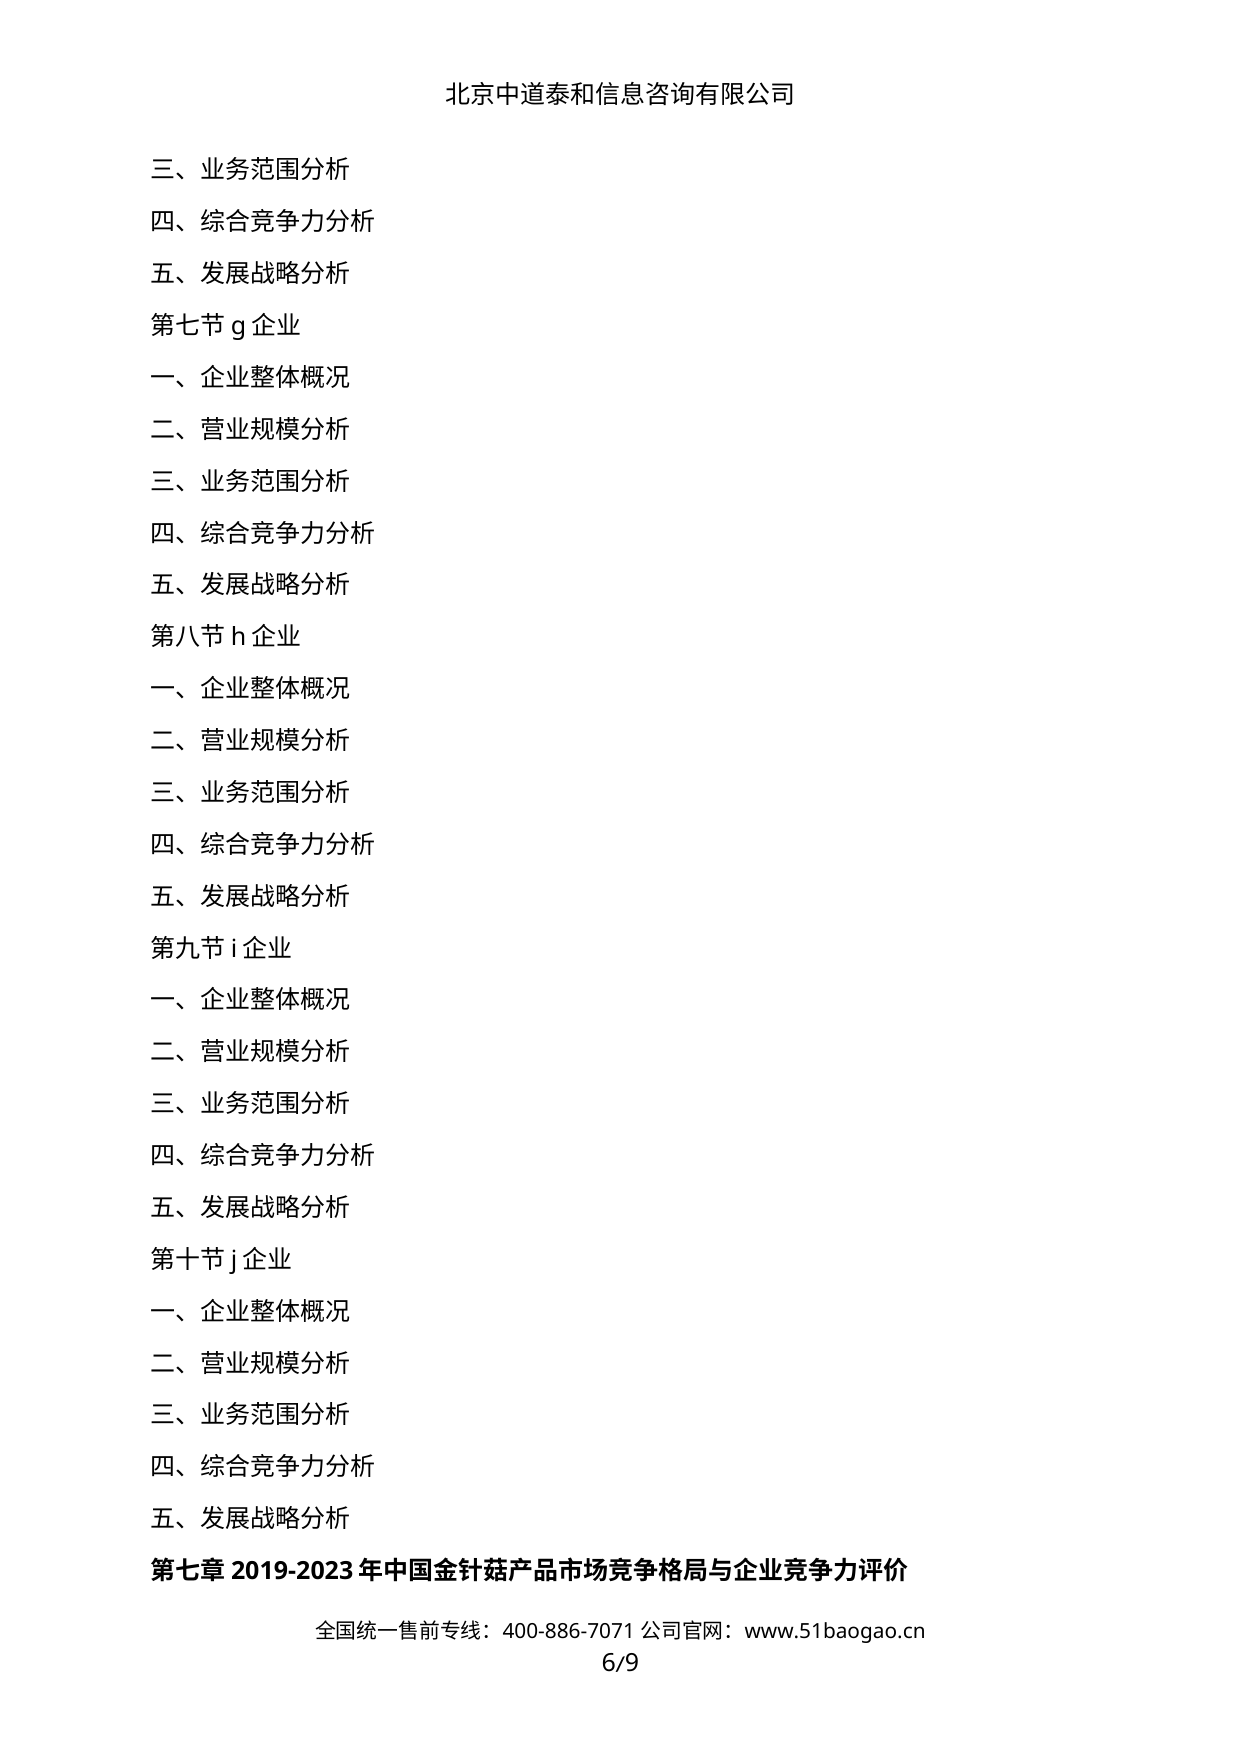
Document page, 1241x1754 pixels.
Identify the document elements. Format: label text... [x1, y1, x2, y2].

text 三、业务范围分析 [150, 1395, 1090, 1431]
text 四、综合竞争力分析 [150, 1136, 1090, 1172]
text 一、企业整体概况 [150, 357, 1090, 394]
text 三、业务范围分析 [150, 150, 1090, 186]
text 二、营业规模分析 [150, 409, 1090, 446]
text 四、综合竞争力分析 [150, 824, 1090, 861]
text 三、业务范围分析 [150, 1084, 1090, 1120]
text 第七节 g企业 [150, 306, 1090, 342]
text 五、发展战略分析 [150, 1499, 1090, 1535]
text 第十节 j企业 [150, 1239, 1090, 1276]
text 四、综合竞争力分析 [150, 513, 1090, 549]
text 五、发展战略分析 [150, 254, 1090, 290]
text 三、业务范围分析 [150, 461, 1090, 497]
text 三、业务范围分析 [150, 772, 1090, 809]
text 一、企业整体概况 [150, 669, 1090, 705]
text 第八节 h企业 [150, 617, 1090, 653]
text 二、营业规模分析 [150, 721, 1090, 757]
text 五、发展战略分析 [150, 876, 1090, 912]
text 四、综合竞争力分析 [150, 202, 1090, 238]
text 一、企业整体概况 [150, 980, 1090, 1016]
text 第九节 i企业 [150, 928, 1090, 964]
text 二、营业规模分析 [150, 1343, 1090, 1379]
text 第七章 2019-2023年中国金针菇产品市场竞争格局与企业竞争力评价 [150, 1551, 1090, 1587]
text 一、企业整体概况 [150, 1291, 1090, 1327]
text 五、发展战略分析 [150, 1187, 1090, 1224]
text 二、营业规模分析 [150, 1032, 1090, 1068]
text 四、综合竞争力分析 [150, 1447, 1090, 1483]
text 五、发展战略分析 [150, 565, 1090, 601]
